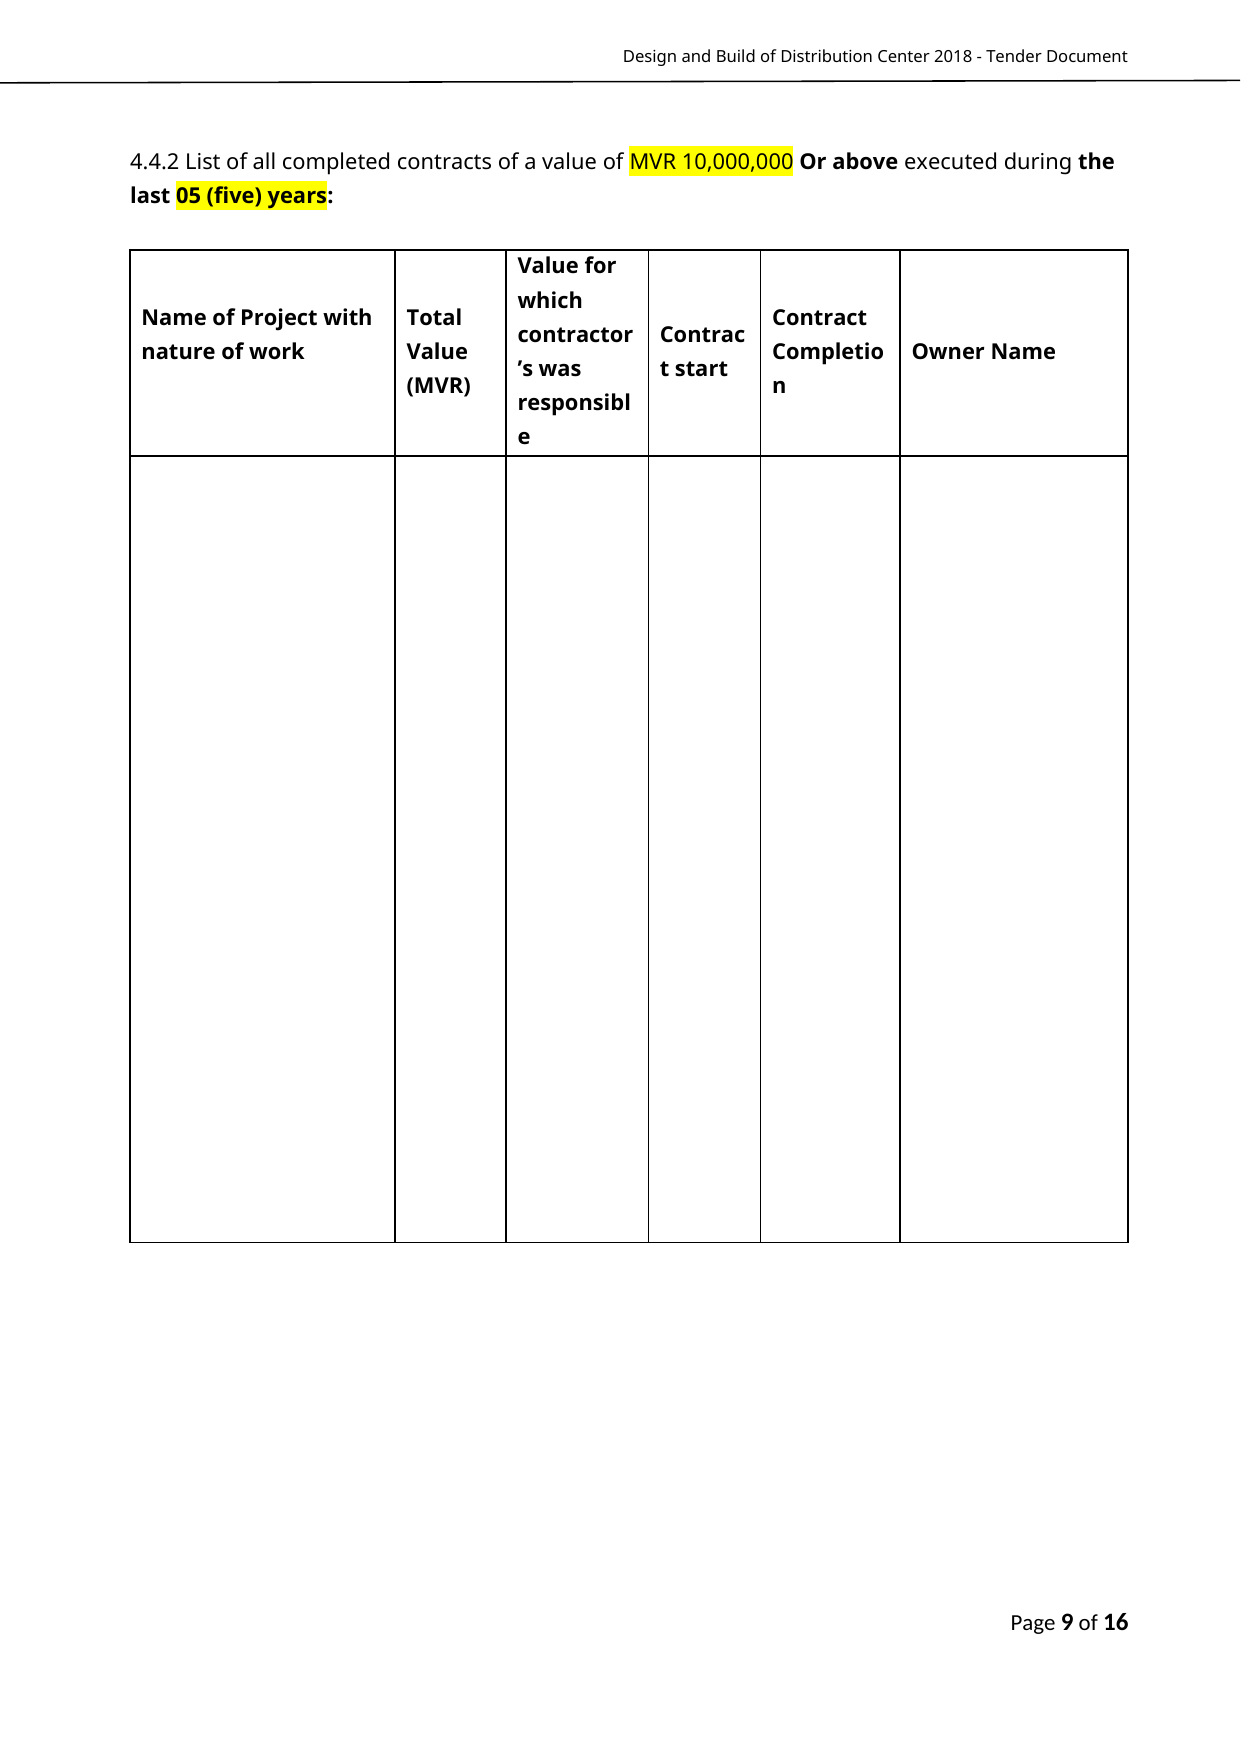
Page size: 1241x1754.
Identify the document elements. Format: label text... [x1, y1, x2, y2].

table_header Owner Name [901, 251, 1127, 455]
table_header Contract Completion [761, 251, 899, 455]
text 4.4.2 List of all completed contracts of a value of MVR 10,000,000 Or above executed during the last 05 (five) years: [130, 146, 1128, 210]
table_cell [396, 457, 505, 1242]
table_header Name of Project with nature of work [131, 251, 394, 455]
table_header Contract start [649, 251, 760, 455]
table_cell [131, 457, 394, 1242]
table_header Total Value (MVR) [396, 251, 505, 455]
table_header Value for which contractor’s was responsible [507, 251, 648, 455]
table_cell [761, 457, 899, 1242]
table_cell [901, 457, 1127, 1242]
table_cell [507, 457, 648, 1242]
table_cell [649, 457, 760, 1242]
